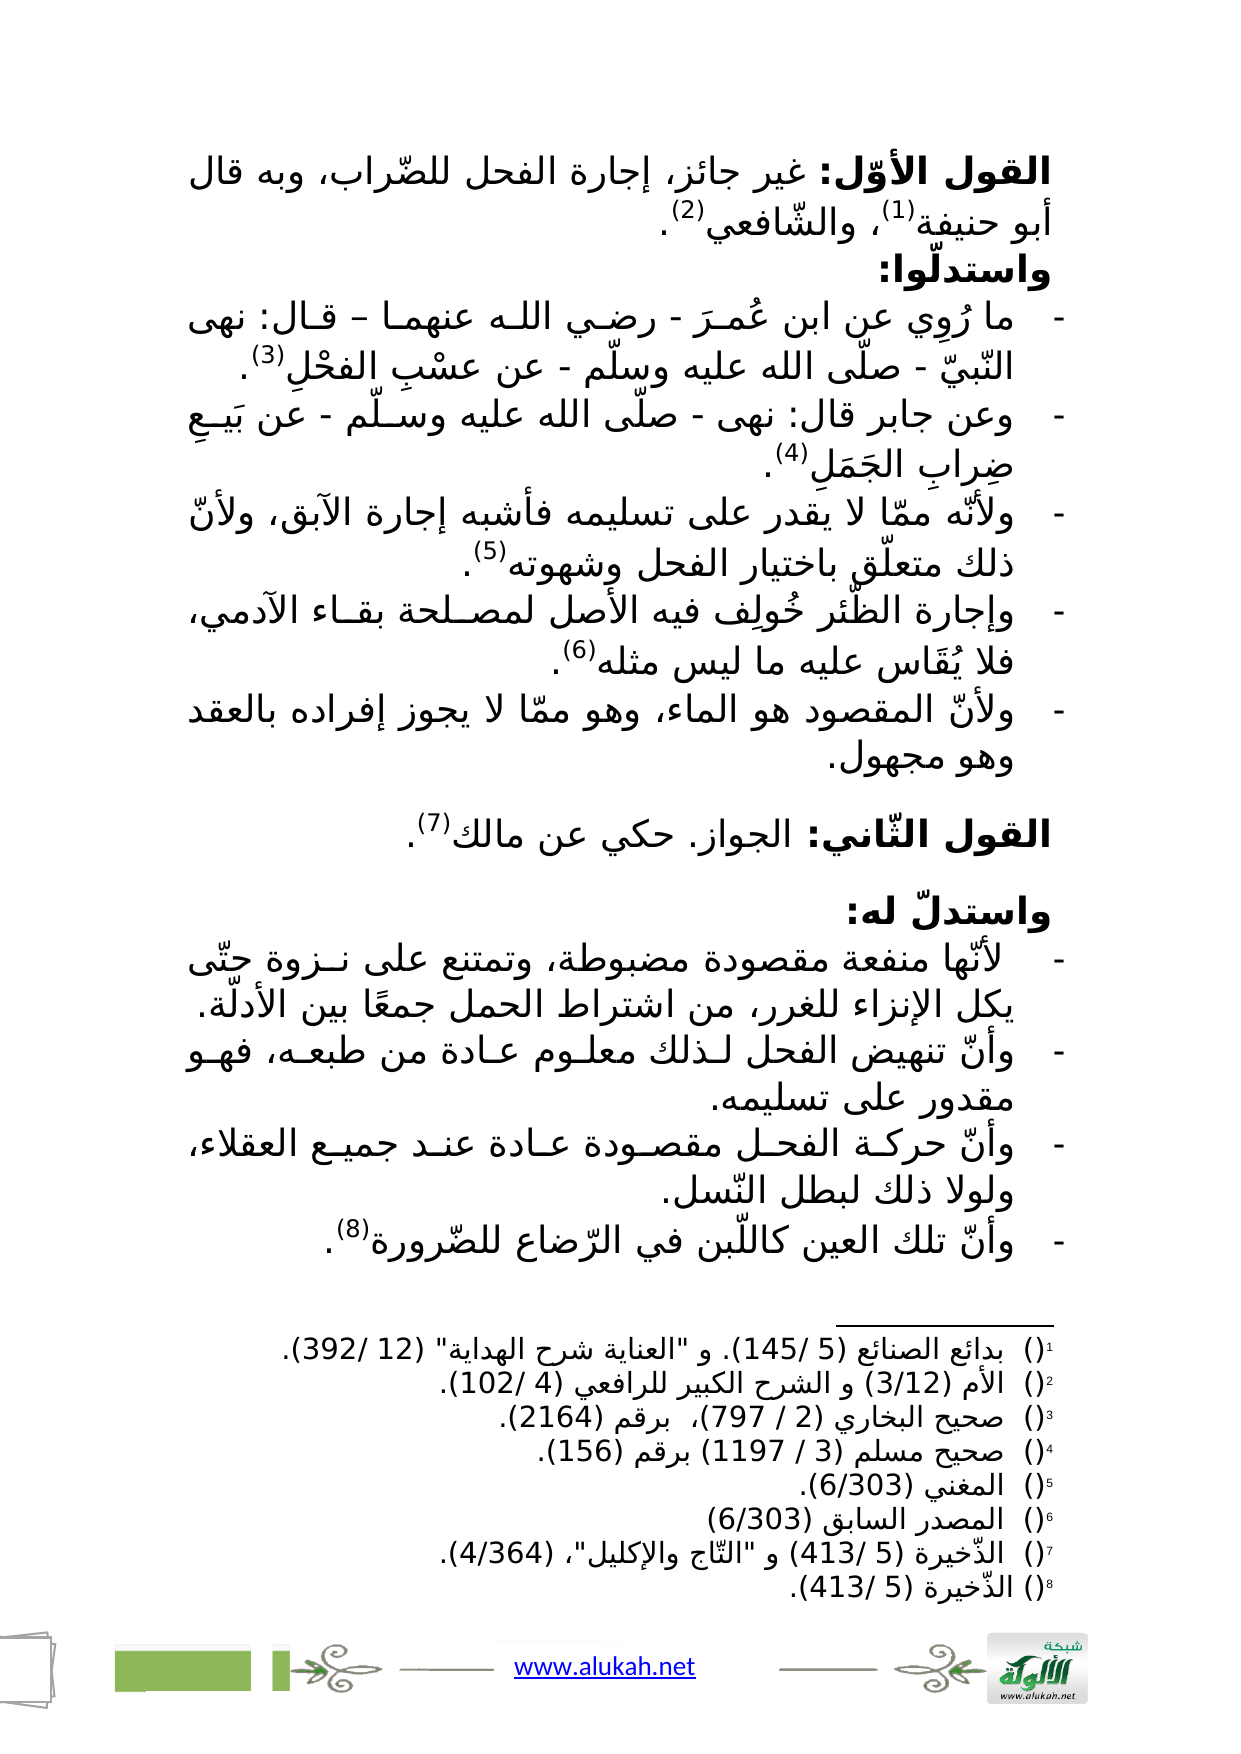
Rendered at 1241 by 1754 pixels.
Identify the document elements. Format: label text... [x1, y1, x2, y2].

list وأنّ تنهيض الفحل لذلك معلوم عادة من طبعه، فهو مقدور على تسليمه. [187, 1029, 1053, 1119]
picture [113, 1629, 1089, 1711]
text واستدلّوا: [187, 248, 1053, 291]
text القول الأوّل: غير جائز، إجارة الفحل للضّراب، وبه قال أبو حنيفة()، والشّافعي(). [187, 150, 1053, 245]
list وإجارة الظّئر خُولِف فيه الأصل لمصلحة بقاء الآدمي، فلا يُقَاس عليه ما ليس مثله(). [187, 589, 1053, 684]
list ما رُوِي عن ابن عُمرَ - رضي الله عنهما – قال: نهى النّبيّ - صلّى الله عليه وسلّم - عن عسْبِ الفحْلِ(). [187, 294, 1053, 389]
list ولأنّه ممّا لا يقدر على تسليمه فأشبه إجارة الآبق، ولأنّ ذلك متعلّق باختيار الفحل وشهوته(). [187, 491, 1053, 586]
list لأنّها منفعة مقصودة مضبوطة، وتمتنع على نزوة حتّى يكل الإنزاء للغرر، من اشتراط الحمل جمعًا بين الأدلّة. [187, 936, 1053, 1026]
text القول الثّاني: الجواز. حكي عن مالك(). [187, 809, 1053, 858]
list وأنّ حركة الفحل مقصودة عادة عند جميع العقلاء، ولولا ذلك لبطل النّسل. [187, 1122, 1053, 1212]
list وأنّ تلك العين كاللّبن في الرّضاع للضّرورة(). [187, 1214, 1053, 1263]
list وعن جابر قال: نهى - صلّى الله عليه وسلّم - عن بَيعِ ضِرابِ الجَمَلِ(). [187, 392, 1053, 488]
text واستدلّ له: [187, 889, 1053, 933]
list ولأنّ المقصود هو الماء، وهو ممّا لا يجوز إفراده بالعقد وهو مجهول. [187, 687, 1053, 777]
